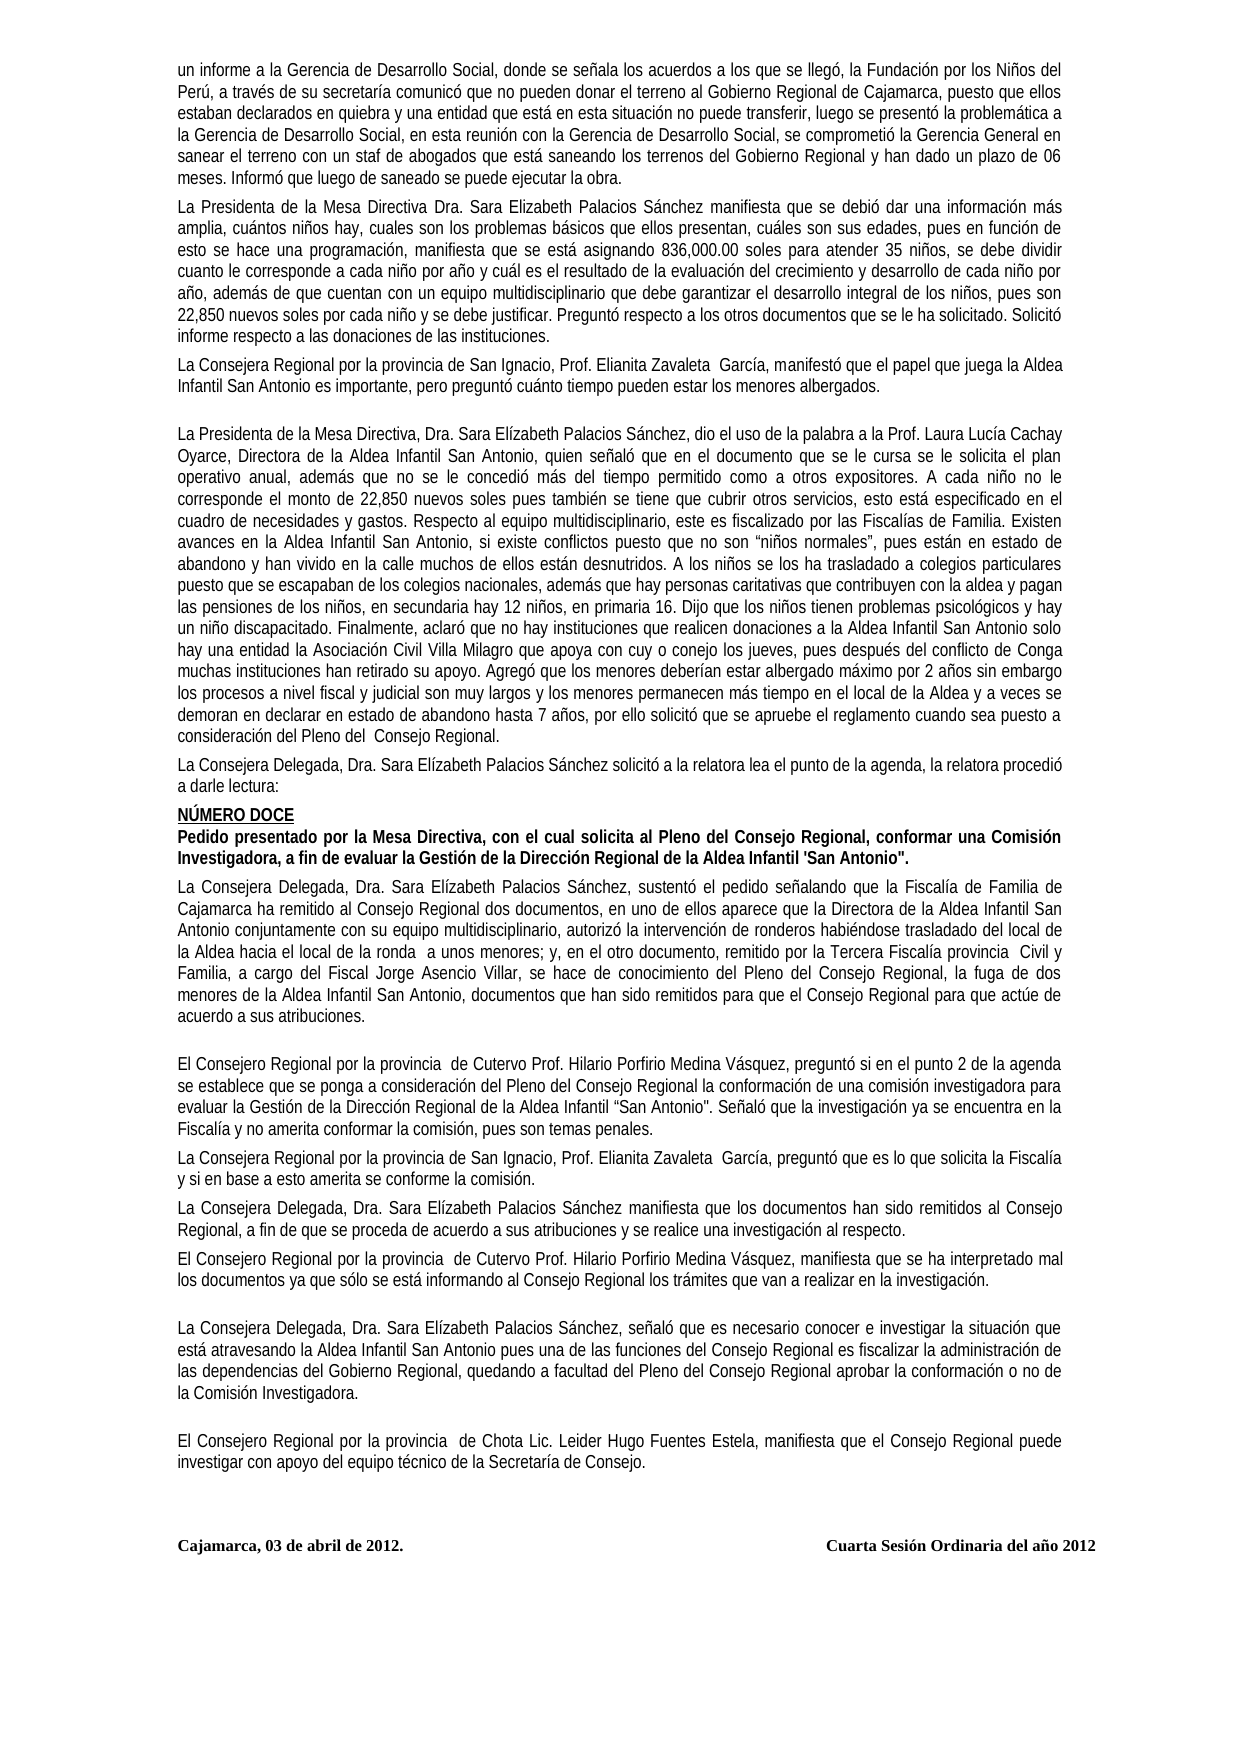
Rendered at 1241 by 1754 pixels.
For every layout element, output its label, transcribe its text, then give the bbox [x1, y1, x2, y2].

text La Consejera Delegada, Dra. Sara Elízabeth Palacios Sánchez manifiesta que los documentos han sido remitidos al Consejo Regional, a fin de que se proceda de acuerdo a sus atribuciones y se realice una investigación al respecto. [177, 1197, 1063, 1240]
text Pedido presentado por la Mesa Directiva, con el cual solicita al Pleno del Consejo Regional, conformar una Comisión Investigadora, a fin de evaluar la Gestión de la Dirección Regional de la Aldea Infantil 'San Antonio". [177, 826, 1063, 869]
text La Consejera Delegada, Dra. Sara Elízabeth Palacios Sánchez solicitó a la relatora lea el punto de la agenda, la relatora procedió a darle lectura: [177, 754, 1063, 797]
text La Consejera Regional por la provincia de San Ignacio, Prof. Elianita Zavaleta García, manifestó que el papel que juega la Aldea Infantil San Antonio es importante, pero preguntó cuánto tiempo pueden estar los menores albergados. [177, 354, 1063, 397]
text La Presidenta de la Mesa Directiva Dra. Sara Elizabeth Palacios Sánchez manifiesta que se debió dar una información más amplia, cuántos niños hay, cuales son los problemas básicos que ellos presentan, cuáles son sus edades, pues en función de esto se hace una programación, manifiesta que se está asignando 836,000.00 soles para atender 35 niños, se debe dividir cuanto le corresponde a cada niño por año y cuál es el resultado de la evaluación del crecimiento y desarrollo de cada niño por año, además de que cuentan con un equipo multidisciplinario que debe garantizar el desarrollo integral de los niños, pues son 22,850 nuevos soles por cada niño y se debe justificar. Preguntó respecto a los otros documentos que se le ha solicitado. Solicitó informe respecto a las donaciones de las instituciones. [177, 196, 1063, 347]
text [177, 59, 1063, 188]
text NÚMERO DOCE [177, 804, 1063, 826]
text La Consejera Delegada, Dra. Sara Elízabeth Palacios Sánchez, sustentó el pedido señalando que la Fiscalía de Familia de Cajamarca ha remitido al Consejo Regional dos documentos, en uno de ellos aparece que la Directora de la Aldea Infantil San Antonio conjuntamente con su equipo multidisciplinario, autorizó la intervención de ronderos habiéndose trasladado del local de la Aldea hacia el local de la ronda a unos menores; y, en el otro documento, remitido por la Tercera Fiscalía provincia Civil y Familia, a cargo del Fiscal Jorge Asencio Villar, se hace de conocimiento del Pleno del Consejo Regional, la fuga de dos menores de la Aldea Infantil San Antonio, documentos que han sido remitidos para que el Consejo Regional para que actúe de acuerdo a sus atribuciones. [177, 876, 1063, 1027]
text La Presidenta de la Mesa Directiva, Dra. Sara Elízabeth Palacios Sánchez, dio el uso de la palabra a la Prof. Laura Lucía Cachay Oyarce, Directora de la Aldea Infantil San Antonio, quien señaló que en el documento que se le cursa se le solicita el plan operativo anual, además que no se le concedió más del tiempo permitido como a otros expositores. A cada niño no le corresponde el monto de 22,850 nuevos soles pues también se tiene que cubrir otros servicios, esto está especificado en el cuadro de necesidades y gastos. Respecto al equipo multidisciplinario, este es fiscalizado por las Fiscalías de Familia. Existen avances en la Aldea Infantil San Antonio, si existe conflictos puesto que no son “niños normales”, pues están en estado de abandono y han vivido en la calle muchos de ellos están desnutridos. A los niños se los ha trasladado a colegios particulares puesto que se escapaban de los colegios nacionales, además que hay personas caritativas que contribuyen con la aldea y pagan las pensiones de los niños, en secundaria hay 12 niños, en primaria 16. Dijo que los niños tienen problemas psicológicos y hay un niño discapacitado. Finalmente, aclaró que no hay instituciones que realicen donaciones a la Aldea Infantil San Antonio solo hay una entidad la Asociación Civil Villa Milagro que apoya con cuy o conejo los jueves, pues después del conflicto de Conga muchas instituciones han retirado su apoyo. Agregó que los menores deberían estar albergado máximo por 2 años sin embargo los procesos a nivel fiscal y judicial son muy largos y los menores permanecen más tiempo en el local de la Aldea y a veces se demoran en declarar en estado de abandono hasta 7 años, por ello solicitó que se apruebe el reglamento cuando sea puesto a consideración del Pleno del Consejo Regional. [177, 423, 1063, 747]
text El Consejero Regional por la provincia de Chota Lic. Leider Hugo Fuentes Estela, manifiesta que el Consejo Regional puede investigar con apoyo del equipo técnico de la Secretaría de Consejo. [177, 1429, 1063, 1473]
text El Consejero Regional por la provincia de Cutervo Prof. Hilario Porfirio Medina Vásquez, manifiesta que se ha interpretado mal los documentos ya que sólo se está informando al Consejo Regional los trámites que van a realizar en la investigación. [177, 1247, 1063, 1291]
text El Consejero Regional por la provincia de Cutervo Prof. Hilario Porfirio Medina Vásquez, preguntó si en el punto 2 de la agenda se establece que se ponga a consideración del Pleno del Consejo Regional la conformación de una comisión investigadora para evaluar la Gestión de la Dirección Regional de la Aldea Infantil “San Antonio". Señaló que la investigación ya se encuentra en la Fiscalía y no amerita conformar la comisión, pues son temas penales. [177, 1053, 1063, 1139]
text La Consejera Delegada, Dra. Sara Elízabeth Palacios Sánchez, señaló que es necesario conocer e investigar la situación que está atravesando la Aldea Infantil San Antonio pues una de las funciones del Consejo Regional es fiscalizar la administración de las dependencias del Gobierno Regional, quedando a facultad del Pleno del Consejo Regional aprobar la conformación o no de la Comisión Investigadora. [177, 1317, 1063, 1403]
text La Consejera Regional por la provincia de San Ignacio, Prof. Elianita Zavaleta García, preguntó que es lo que solicita la Fiscalía y si en base a esto amerita se conforme la comisión. [177, 1147, 1063, 1190]
